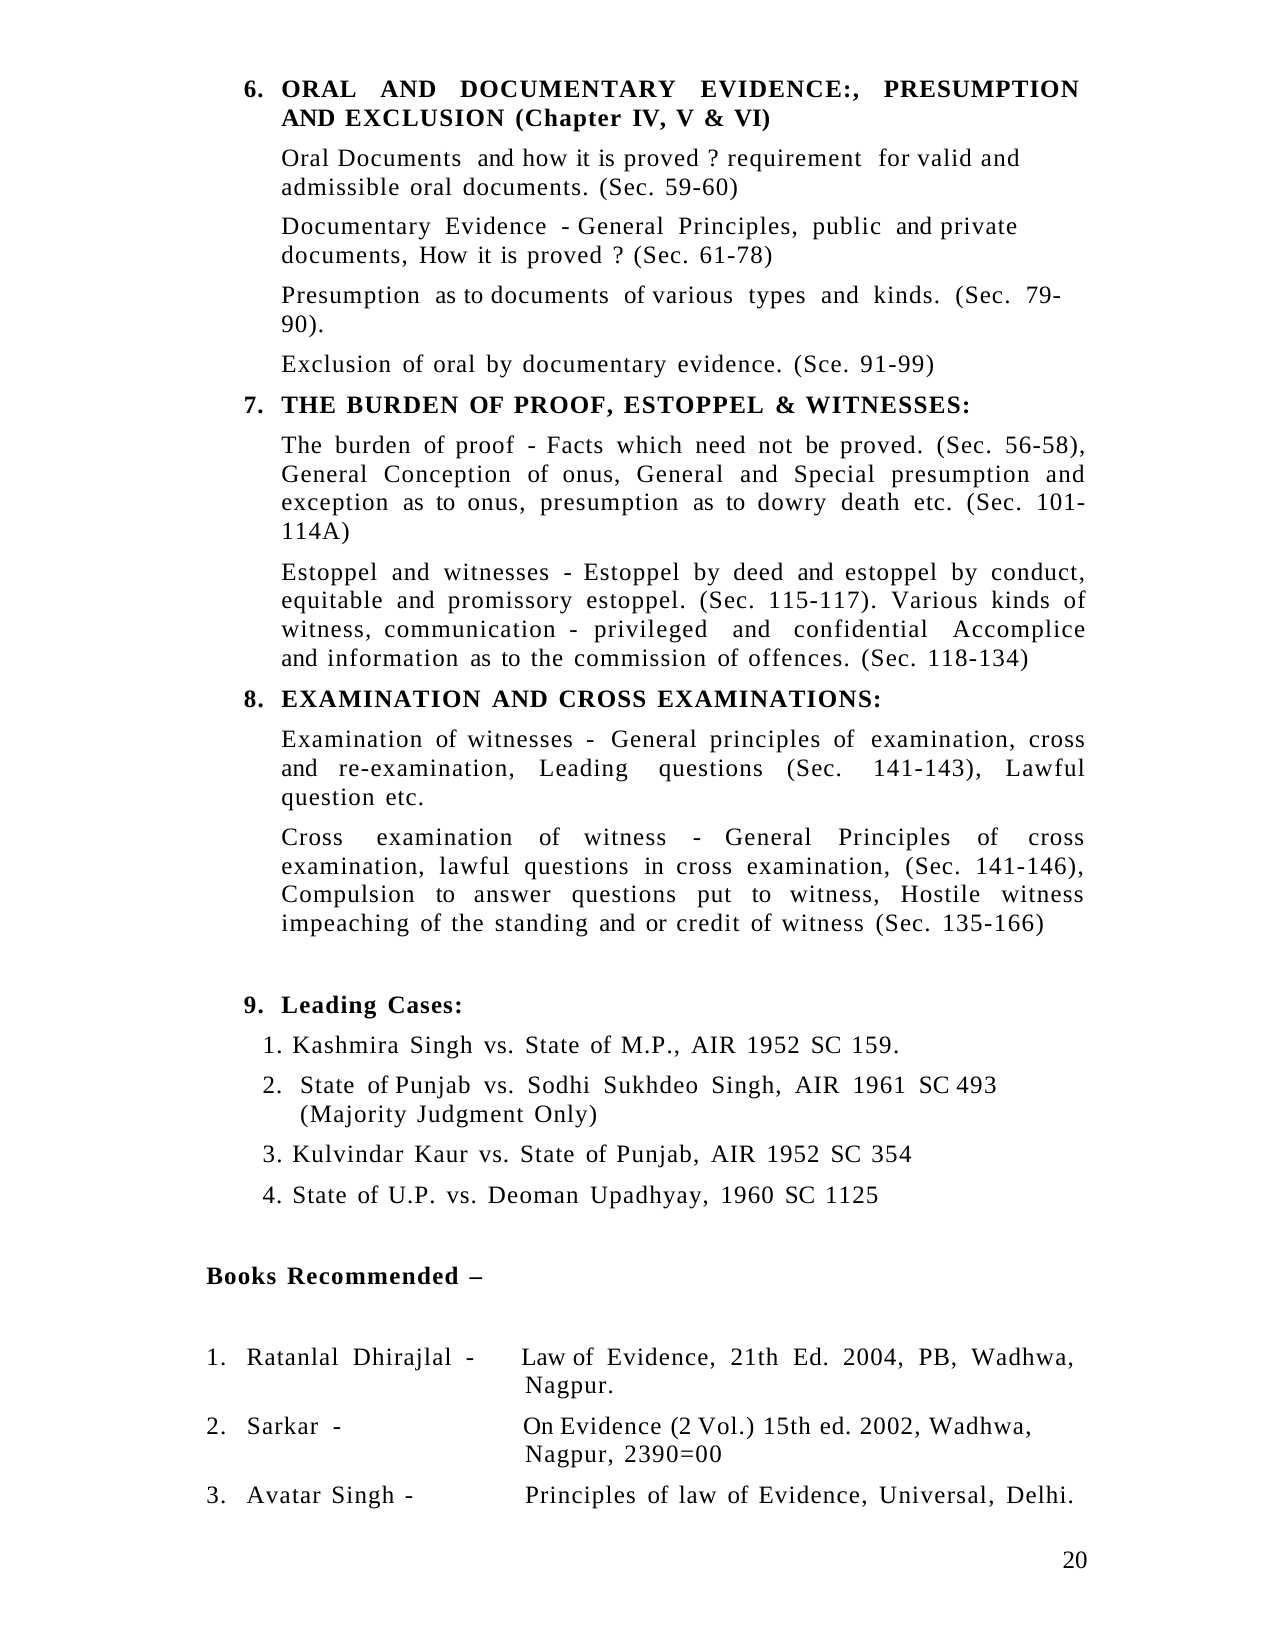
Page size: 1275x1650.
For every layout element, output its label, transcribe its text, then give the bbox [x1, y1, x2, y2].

list Kashmira Singh vs. State of M.P., AIR 1952 SC 159. [262, 1030, 1121, 1059]
list State of Punjab vs. Sodhi Sukhdeo Singh, AIR 1961 SC 493 (Majority Judgment Only) [262, 1070, 1086, 1128]
list Avatar Singh - Principles of law of Evidence, Universal, Delhi. [206, 1480, 1121, 1508]
text Estoppel and witnesses - Estoppel by deed and estoppel by conduct, equitable and promissory estoppel. (Sec. 115-117). Various kinds of witness, communication - privileged and confidential Accomplice and information as to the commission of offences. (Sec. 118-134) [281, 557, 1086, 672]
subtitle EXAMINATION AND CROSS EXAMINATIONS: [244, 684, 1121, 713]
list State of U.P. vs. Deoman Upadhyay, 1960 SC 1125 [262, 1180, 1121, 1208]
subtitle Books Recommended – [206, 1261, 1121, 1290]
list Ratanlal Dhirajlal - Law of Evidence, 21th Ed. 2004, PB, Wadhwa, [206, 1342, 1121, 1370]
text The burden of proof - Facts which need not be proved. (Sec. 56-58), General Conception of onus, General and Special presumption and exception as to onus, presumption as to dowry death etc. (Sec. 101- 114A) [281, 430, 1085, 545]
text Nagpur. [525, 1371, 1121, 1399]
text Documentary Evidence - General Principles, public and private documents, How it is proved ? (Sec. 61-78) [281, 211, 1111, 269]
text Examination of witnesses - General principles of examination, cross and re-examination, Leading questions (Sec. 141-143), Lawful question etc. [281, 724, 1085, 810]
subtitle Leading Cases: [244, 990, 1121, 1019]
list Kulvindar Kaur vs. State of Punjab, AIR 1952 SC 354 [262, 1139, 1121, 1168]
text Exclusion of oral by documentary evidence. (Sce. 91-99) [281, 349, 1121, 378]
text Cross examination of witness - General Principles of cross examination, lawful questions in cross examination, (Sec. 141-146), Compulsion to answer questions put to witness, Hostile witness impeaching of the standing and or credit of witness (Sec. 135-166) [281, 822, 1084, 937]
subtitle ORAL AND DOCUMENTARY EVIDENCE:, PRESUMPTION AND EXCLUSION (Chapter IV, V & VI) [244, 74, 1084, 132]
text Presumption as to documents of various types and kinds. (Sec. 79- 90). [281, 280, 1085, 338]
text Oral Documents and how it is proved ? requirement for valid and admissible oral documents. (Sec. 59-60) [281, 143, 1111, 200]
list Sarkar - On Evidence (2 Vol.) 15th ed. 2002, Wadhwa, Nagpur, 2390=00 [206, 1411, 1084, 1468]
subtitle THE BURDEN OF PROOF, ESTOPPEL & WITNESSES: [244, 390, 1121, 419]
